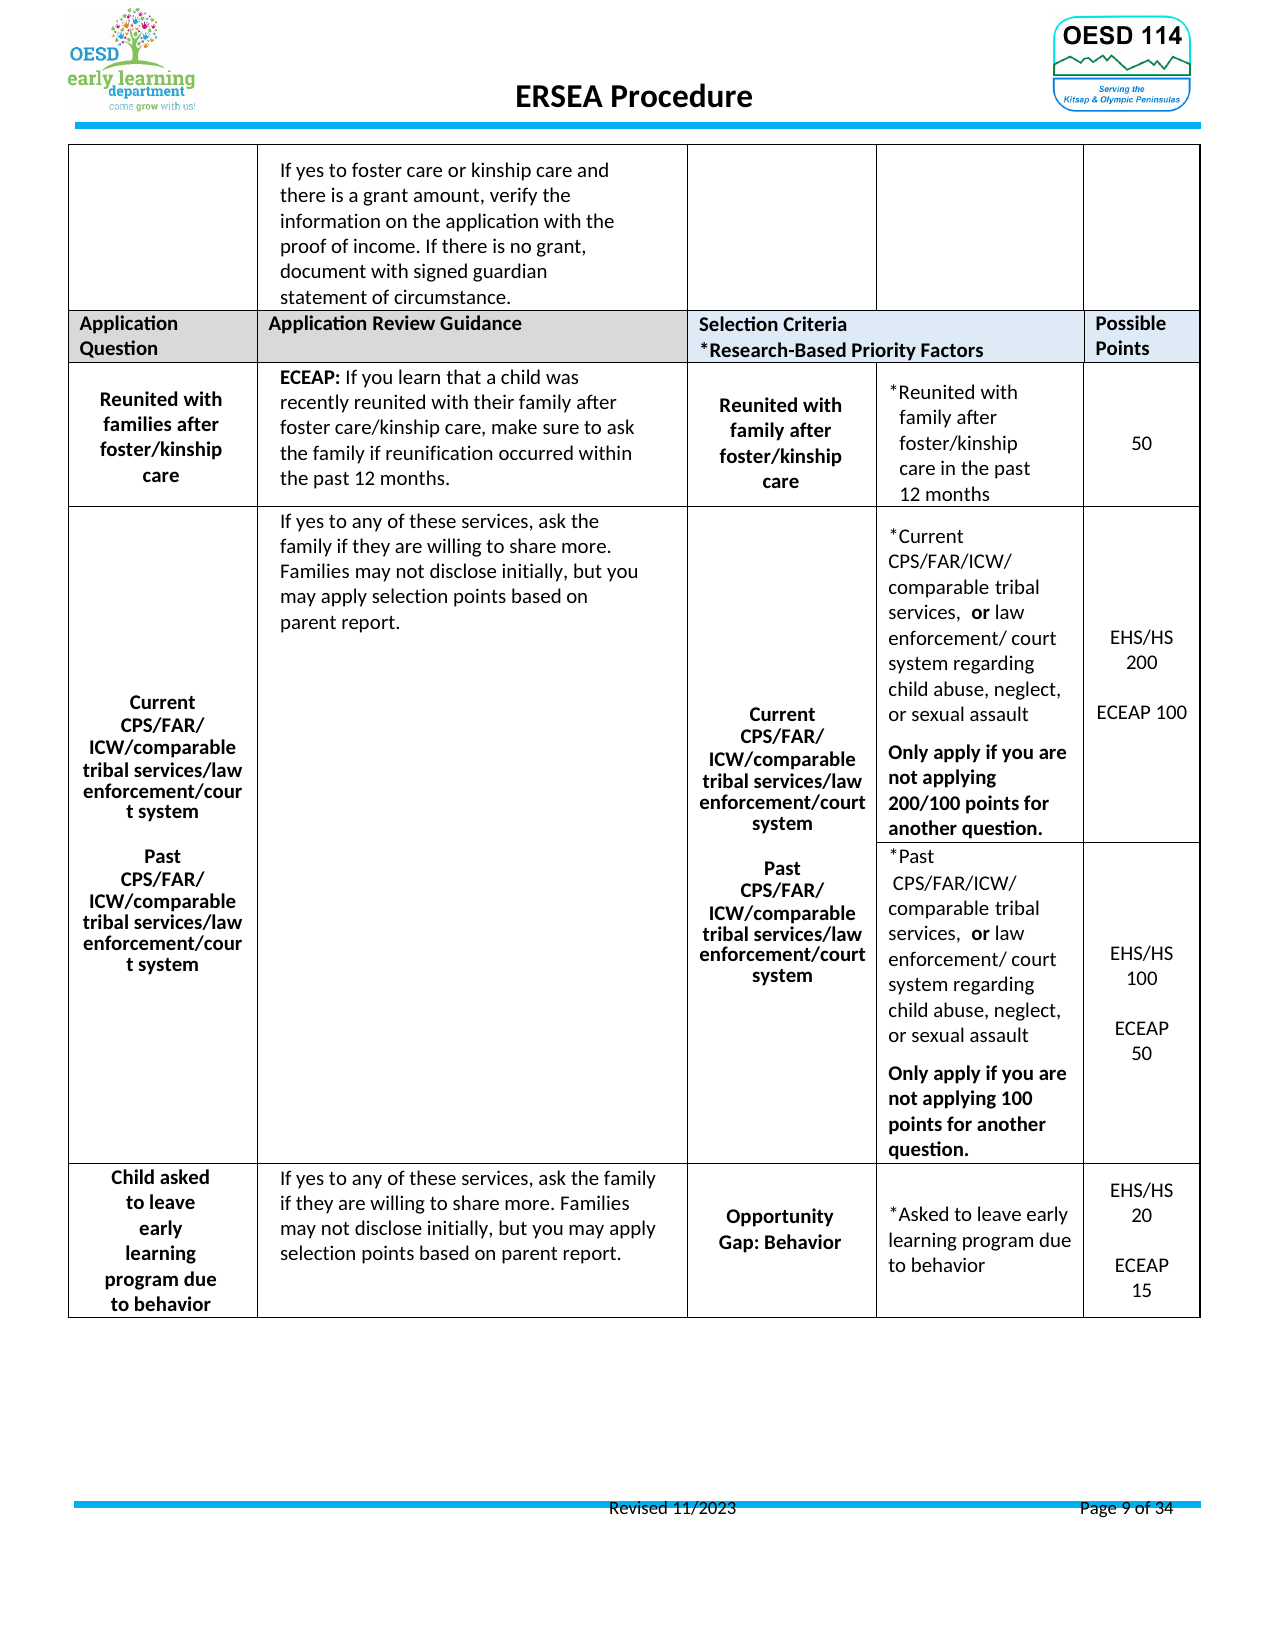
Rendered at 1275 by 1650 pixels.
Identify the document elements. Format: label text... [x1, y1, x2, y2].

table_cell EHS/HS 100 ECEAP 50 [1084, 843, 1199, 1163]
table_cell EHS/HS 20 ECEAP 15 [1084, 1164, 1199, 1317]
table_cell Application Question [69, 311, 257, 362]
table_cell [1084, 145, 1199, 309]
table_cell Opportunity Gap: Behavior [688, 1164, 876, 1317]
table_cell EHS/HS 200 ECEAP 100 [1084, 507, 1199, 842]
table_cell Reunited with family after foster/kinship care [688, 363, 876, 506]
table_cell *Current CPS/FAR/ICW/ comparable tribal services, or law enforcement/ court system regarding child abuse, neglect, or sexual assault Only apply if you are not applying 200/100 points for another question. [877, 507, 1083, 842]
table_cell *Past CPS/FAR/ICW/ comparable tribal services, or law enforcement/ court system regarding child abuse, neglect, or sexual assault Only apply if you are not applying 100 points for another question. [877, 843, 1083, 1163]
table_cell Reunited with families after foster/kinship care [69, 363, 257, 506]
table_cell Application Review Guidance [258, 311, 687, 362]
table_cell *Asked to leave early learning program due to behavior [877, 1164, 1083, 1317]
table_cell ECEAP: If you learn that a child was recently reunited with their family after foster care/kinship care, make sure to ask the family if reunification occurred within the past 12 months. [258, 363, 687, 506]
table_cell Child asked to leave early learning program due to behavior [69, 1164, 257, 1317]
table_cell Current CPS/FAR/ ICW/comparable tribal services/law enforcement/court system Past CPS/FAR/ ICW/comparable tribal services/law enforcement/court system [688, 507, 876, 1163]
table_cell Current CPS/FAR/ ICW/comparable tribal services/law enforcement/court system Past CPS/FAR/ ICW/comparable tribal services/law enforcement/court system [69, 507, 257, 1163]
table_cell Possible Points [1085, 311, 1199, 362]
table_cell 50 [1084, 363, 1199, 506]
picture [67, 8, 200, 112]
picture [1052, 15, 1192, 112]
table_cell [258, 145, 687, 309]
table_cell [688, 145, 876, 309]
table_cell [877, 145, 1083, 309]
table_cell If yes to any of these services, ask the family if they are willing to share more. Families may not disclose initially, but you may apply selection points based on parent report. [258, 1164, 687, 1317]
table_cell If yes to any of these services, ask the family if they are willing to share more. Families may not disclose initially, but you may apply selection points based on parent report. [258, 507, 687, 1163]
table_cell *Reunited with family after foster/kinship care in the past 12 months [877, 363, 1083, 506]
table_cell Selection Criteria *Research-Based Priority Factors [688, 311, 1084, 362]
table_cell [69, 145, 257, 309]
